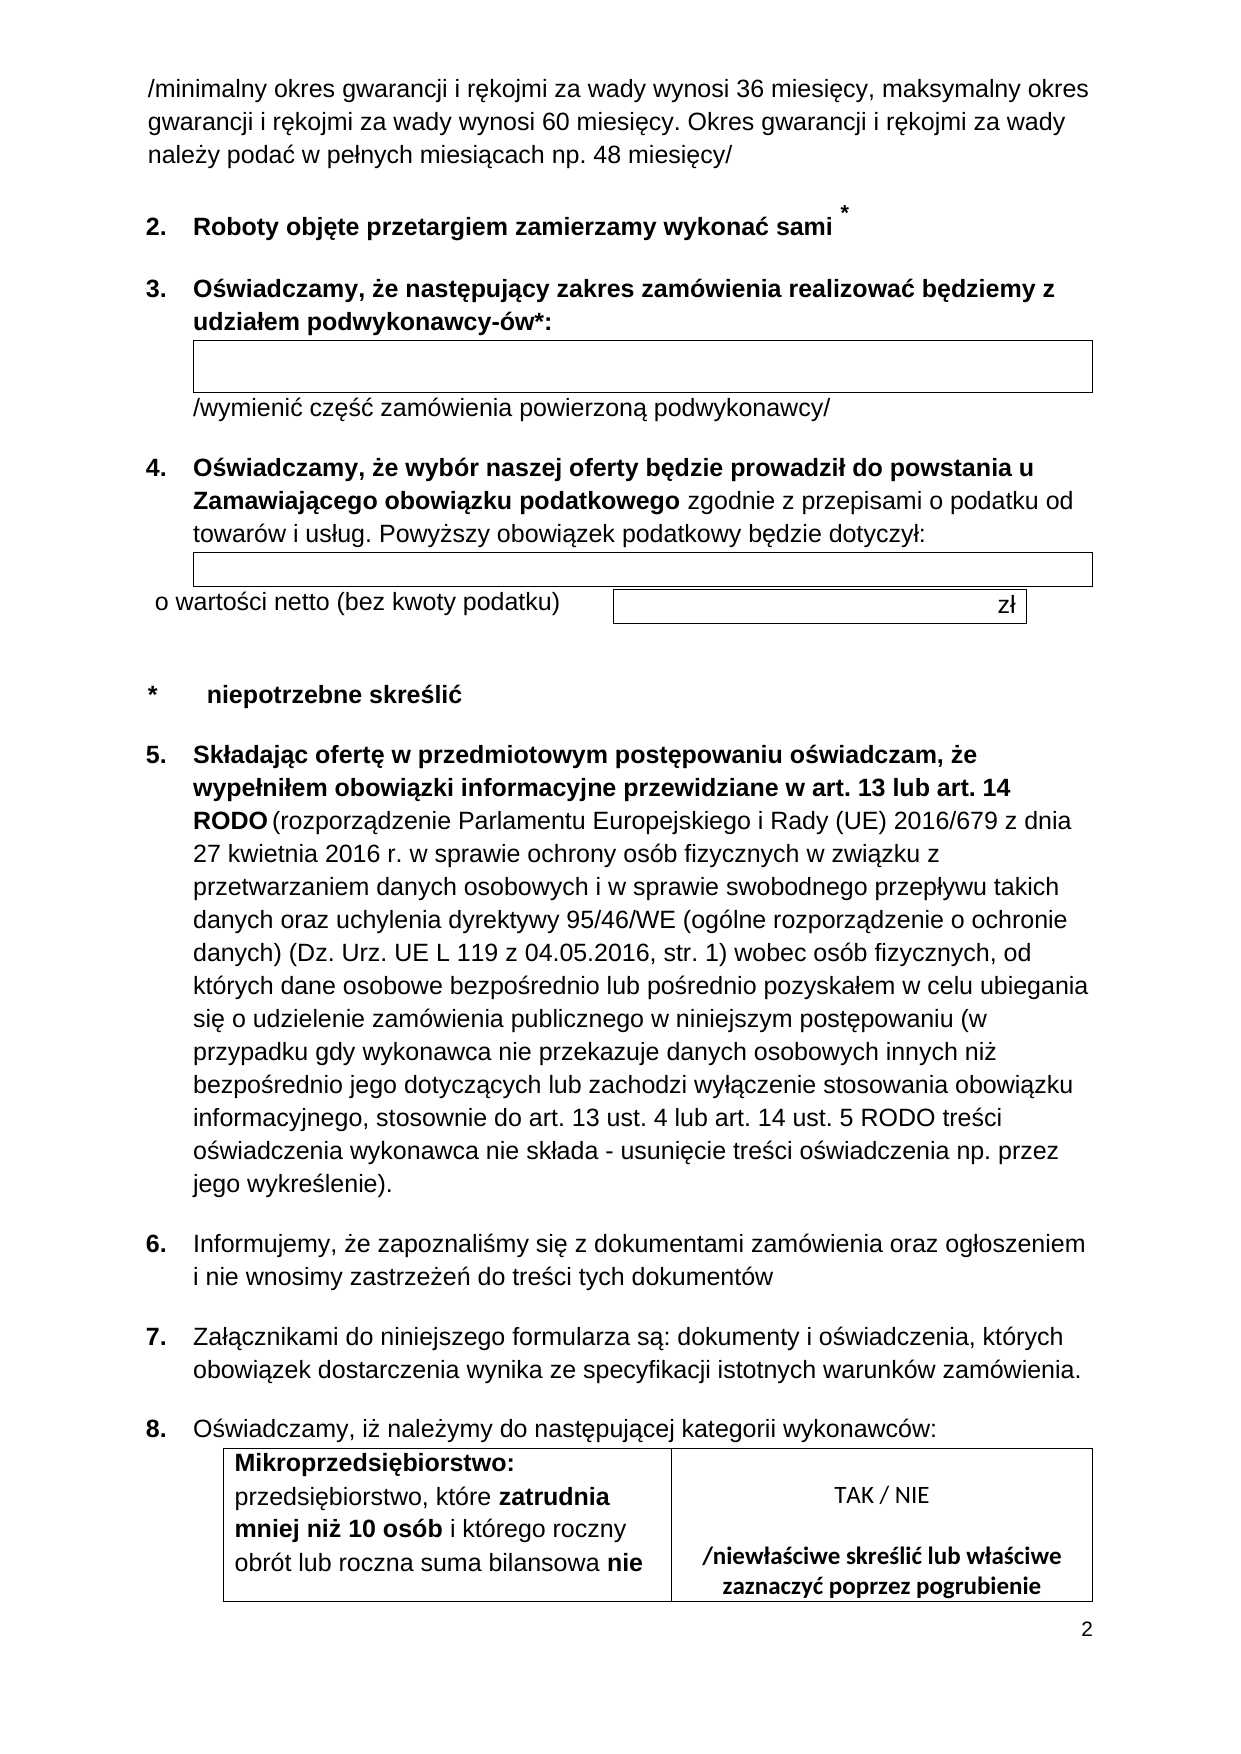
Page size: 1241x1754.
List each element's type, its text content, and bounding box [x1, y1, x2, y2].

table_header [194, 341, 1092, 392]
list Oświadczamy, że następujący zakres zamówienia realizować będziemy z udziałem podwykonawcy-ów*: [146, 274, 1093, 336]
table_header zł [614, 590, 1026, 623]
list Oświadczamy, że wybór naszej oferty będzie prowadził do powstania u Zamawiającego obowiązku podatkowego zgodnie z przepisami o podatku od towarów i usług. Powyższy obowiązek podatkowy będzie dotyczył: [146, 453, 1093, 548]
text /minimalny okres gwarancji i rękojmi za wady wynosi 36 miesięcy, maksymalny okres gwarancji i rękojmi za wady wynosi 60 miesięcy. Okres gwarancji i rękojmi za wady należy podać w pełnych miesiącach np. 48 miesięcy/ [148, 74, 1093, 196]
text o wartości netto (bez kwoty podatku) [148, 587, 1093, 676]
list Składając ofertę w przedmiotowym postępowaniu oświadczam, że wypełniłem obowiązki informacyjne przewidziane w art. 13 lub art. 14 RODO (rozporządzenie Parlamentu Europejskiego i Rady (UE) 2016/679 z dnia 27 kwietnia 2016 r. w sprawie ochrony osób fizycznych w związku z przetwarzaniem danych osobowych i w sprawie swobodnego przepływu takich danych oraz uchylenia dyrektywy 95/46/WE (ogólne rozporządzenie o ochronie danych) (Dz. Urz. UE L 119 z 04.05.2016, str. 1) wobec osób fizycznych, od których dane osobowe bezpośrednio lub pośrednio pozyskałem w celu ubiegania się o udzielenie zamówienia publicznego w niniejszym postępowaniu (w przypadku gdy wykonawca nie przekazuje danych osobowych innych niż bezpośrednio jego dotyczących lub zachodzi wyłączenie stosowania obowiązku informacyjnego, stosownie do art. 13 ust. 4 lub art. 14 ust. 5 RODO treści oświadczenia wykonawca nie składa - usunięcie treści oświadczenia np. przez jego wykreślenie). [146, 740, 1093, 1225]
text * niepotrzebne skreślić [148, 680, 1093, 736]
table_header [672, 1449, 1092, 1601]
list Roboty objęte przetargiem zamierzamy wykonać sami * [146, 200, 1093, 270]
table_header [194, 553, 1092, 586]
list Załącznikami do niniejszego formularza są: dokumenty i oświadczenia, których obowiązek dostarczenia wynika ze specyfikacji istotnych warunków zamówienia. [146, 1322, 1093, 1411]
list Informujemy, że zapoznaliśmy się z dokumentami zamówienia oraz ogłoszeniem i nie wnosimy zastrzeżeń do treści tych dokumentów [146, 1229, 1093, 1318]
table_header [224, 1449, 671, 1601]
text /wymienić część zamówienia powierzoną podwykonawcy/ [193, 393, 1093, 449]
list Oświadczamy, iż należymy do następującej kategorii wykonawców: [146, 1414, 1093, 1443]
